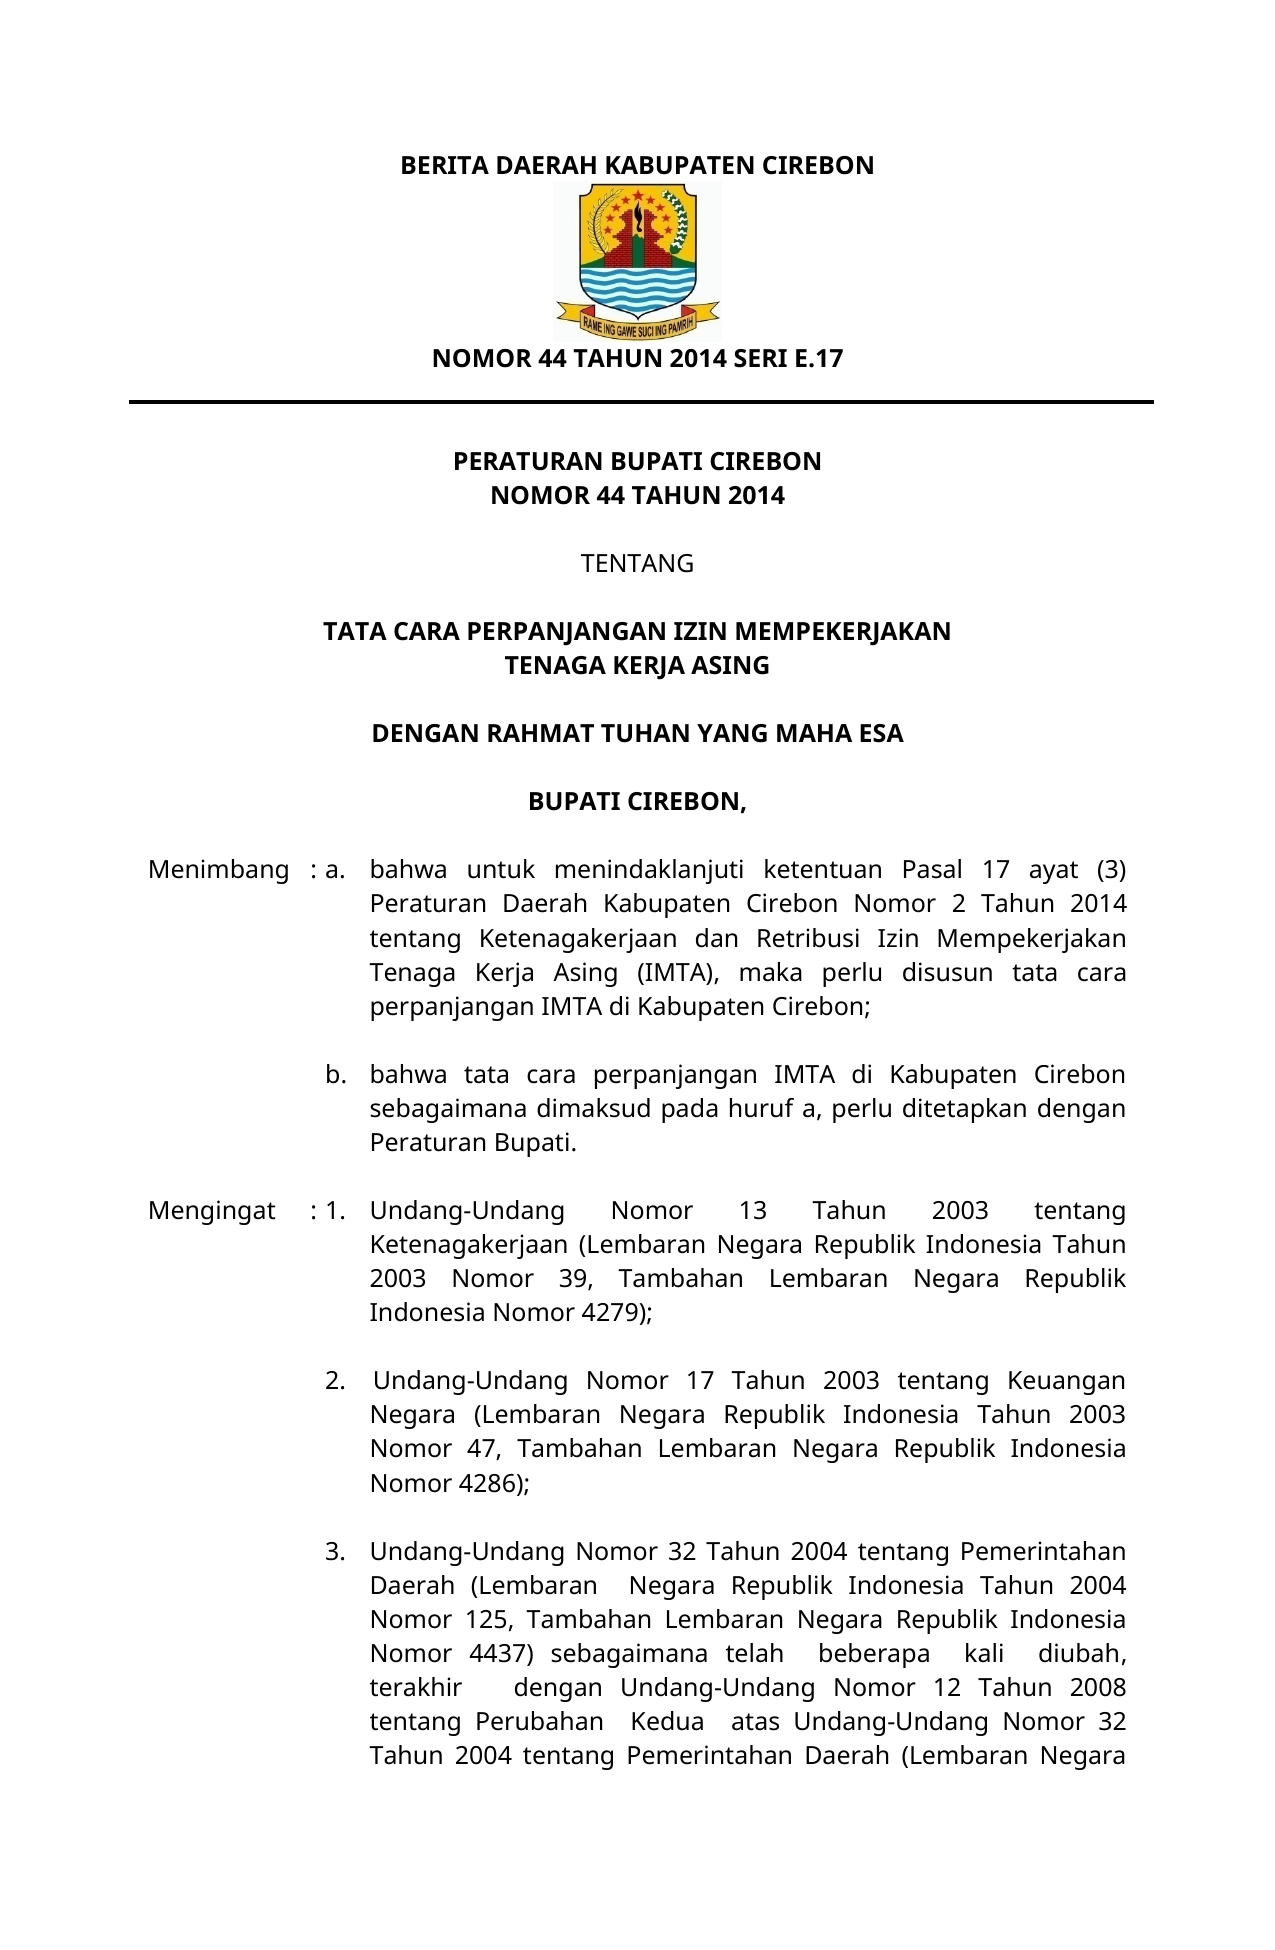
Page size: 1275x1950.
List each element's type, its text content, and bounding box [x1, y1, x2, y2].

text Mengingat : 1. Undang-Undang Nomor 13 Tahun 2003 tentang Ketenagakerjaan (Lembaran Negara Republik Indonesia Tahun 2003 Nomor 39, Tambahan Lembaran Negara Republik Indonesia Nomor 4279); [148, 1193, 1127, 1329]
text PERATURAN BUPATI CIREBON [148, 443, 1127, 477]
text DENGAN RAHMAT TUHAN YANG MAHA ESA [148, 716, 1127, 750]
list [325, 1533, 1127, 1772]
list Undang-Undang Nomor 17 Tahun 2003 tentang Keuangan Negara (Lembaran Negara Republik Indonesia Tahun 2003 Nomor 47, Tambahan Lembaran Negara Republik Indonesia Nomor 4286); [325, 1363, 1127, 1499]
text TENTANG [148, 546, 1127, 579]
text NOMOR 44 TAHUN 2014 SERI E.17 [148, 341, 1127, 375]
text NOMOR 44 TAHUN 2014 [148, 477, 1127, 511]
list bahwa tata cara perpanjangan IMTA di Kabupaten Cirebon sebagaimana dimaksud pada huruf a, perlu ditetapkan dengan Peraturan Bupati. [325, 1056, 1127, 1159]
text BERITA DAERAH KABUPATEN CIREBON [148, 148, 1127, 182]
text TENAGA KERJA ASING [148, 648, 1127, 682]
text Menimbang : a. bahwa untuk menindaklanjuti ketentuan Pasal 17 ayat (3) Peraturan Daerah Kabupaten Cirebon Nomor 2 Tahun 2014 tentang Ketenagakerjaan dan Retribusi Izin Mempekerjakan Tenaga Kerja Asing (IMTA), maka perlu disusun tata cara perpanjangan IMTA di Kabupaten Cirebon; [148, 852, 1127, 1022]
text TATA CARA PERPANJANGAN IZIN MEMPEKERJAKAN [148, 614, 1127, 648]
picture [553, 181, 722, 342]
text BUPATI CIREBON, [148, 784, 1127, 818]
